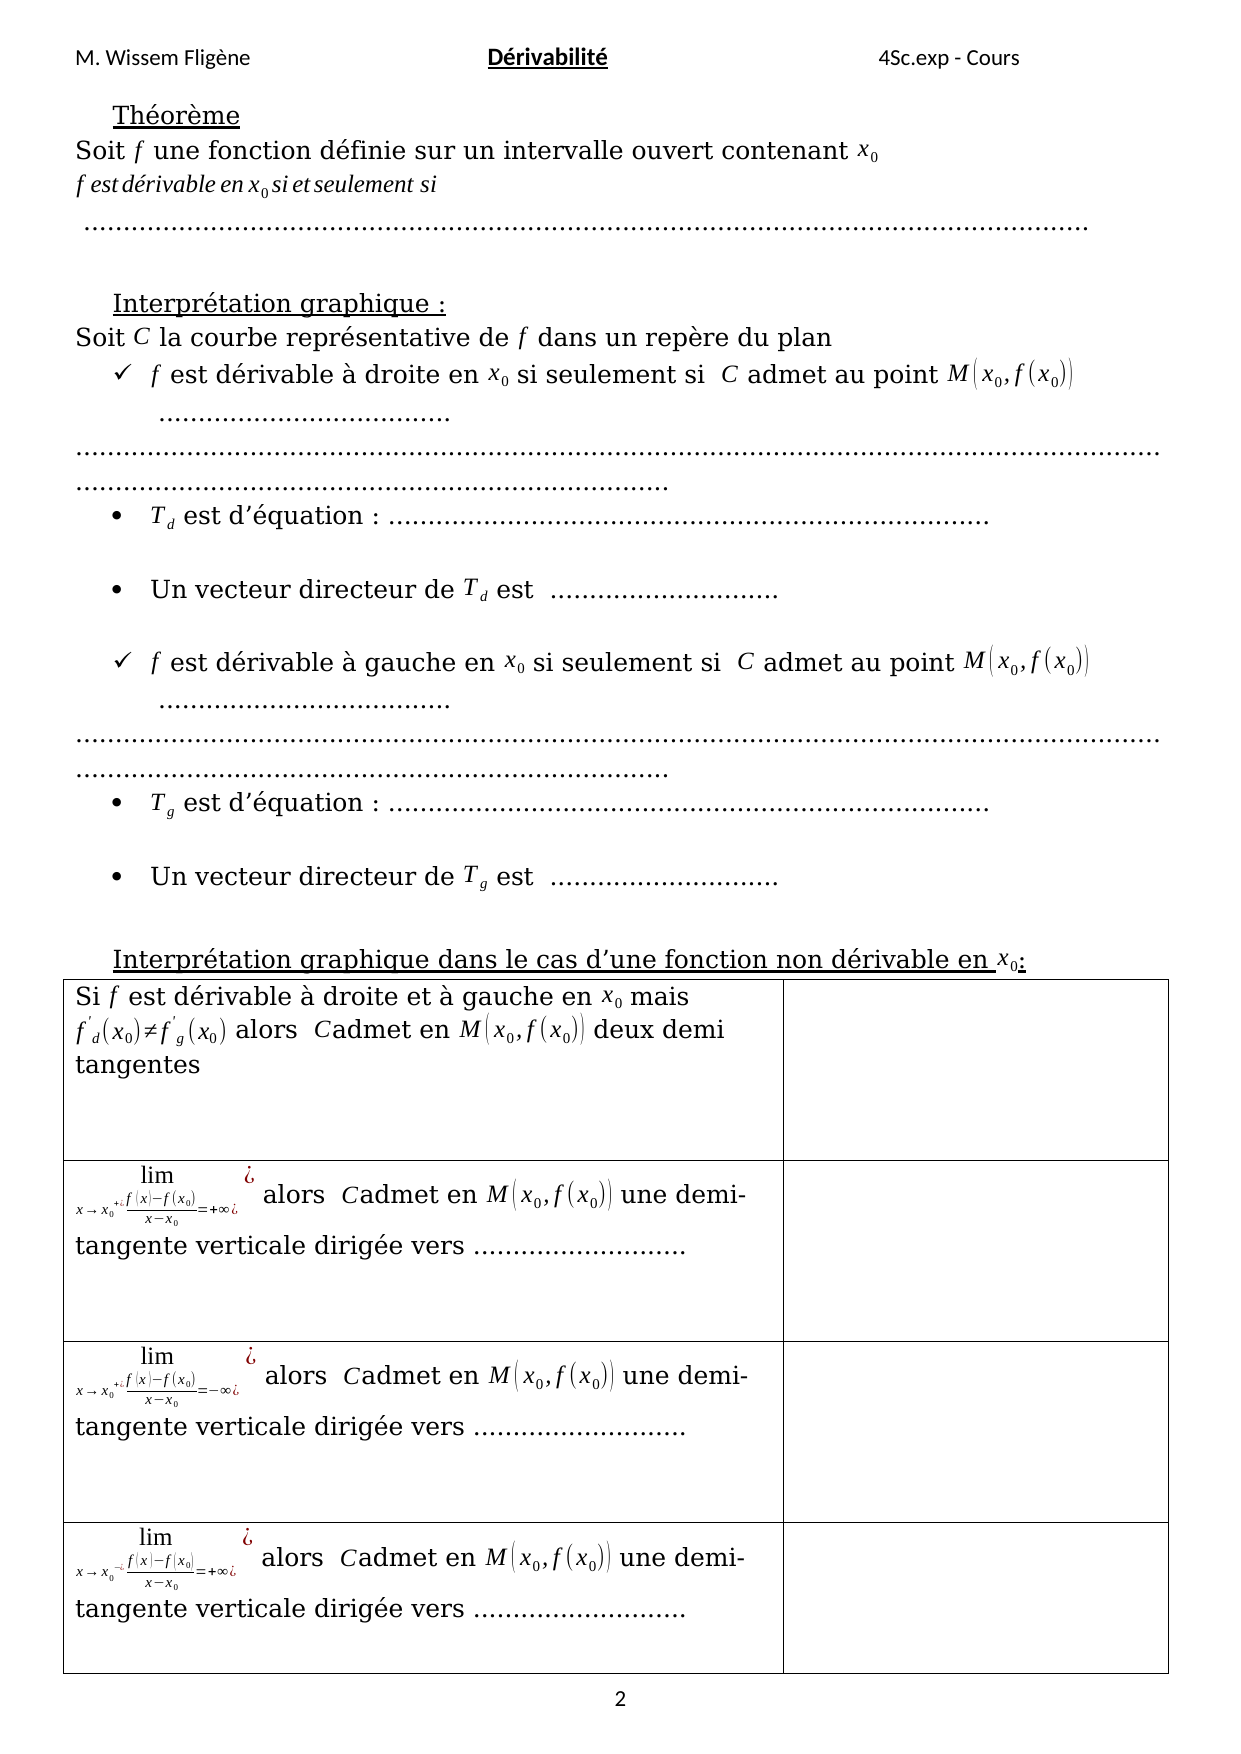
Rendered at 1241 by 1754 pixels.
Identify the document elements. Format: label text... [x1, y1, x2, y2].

text .................................................................................................................................................................................................................... [75, 718, 1165, 782]
list est d’équation : ............................................................................ [112, 500, 1165, 534]
table_cell [784, 1342, 1168, 1522]
list est d’équation : ............................................................................ [112, 787, 1165, 822]
text Soit la courbe représentative de dans un repère du plan [75, 322, 1165, 352]
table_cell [64, 1342, 783, 1522]
table_cell alors admet en une demi-tangente verticale dirigée vers ........................... [64, 1161, 783, 1341]
text ............................................................................................................................... [75, 170, 1165, 236]
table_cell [64, 1523, 783, 1673]
text Interprétation graphique : [112, 287, 1165, 317]
text Soit une fonction définie sur un intervalle ouvert contenant [75, 134, 1165, 166]
table_header Si est dérivable à droite et à gauche en mais alors admet en deux demi tangentes [64, 980, 783, 1160]
list est dérivable à gauche en si seulement si admet au point ..................................... [112, 644, 1165, 713]
list Un vecteur directeur de est ............................. [112, 573, 1165, 605]
text Interprétation graphique dans le cas d’une fonction non dérivable en : [112, 943, 1165, 975]
text .................................................................................................................................................................................................................... [75, 431, 1165, 495]
text Théorème [112, 100, 1165, 130]
list est dérivable à droite en si seulement si admet au point ..................................... [112, 356, 1165, 426]
table_cell [784, 1523, 1168, 1673]
table_cell [784, 1161, 1168, 1341]
table_header [784, 980, 1168, 1160]
list Un vecteur directeur de est ............................. [112, 861, 1165, 892]
